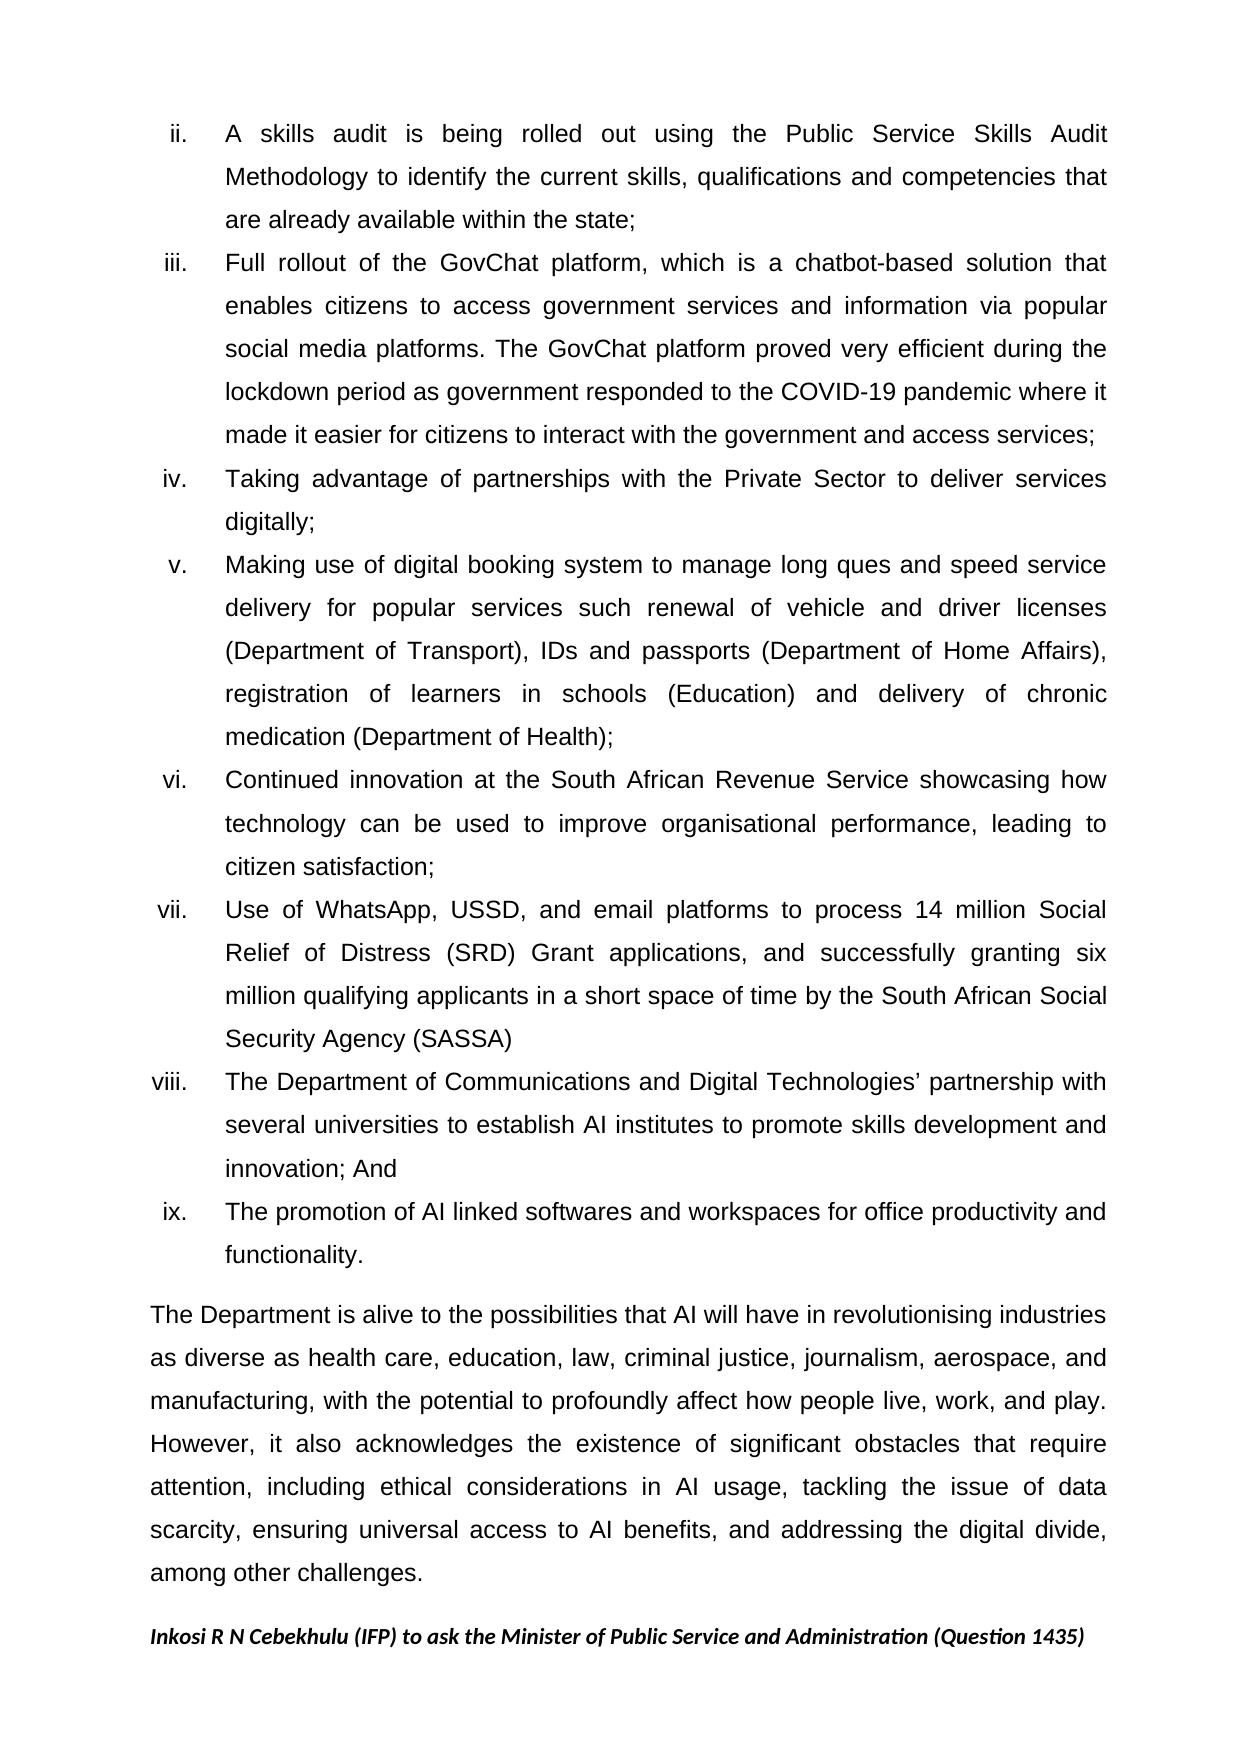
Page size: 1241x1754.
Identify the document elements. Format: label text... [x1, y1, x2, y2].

list A skills audit is being rolled out using the Public Service Skills Audit Methodology to identify the current skills, qualifications and competencies that are already available within the state; [187, 118, 1108, 233]
text The Department is alive to the possibilities that AI will have in revolutionising industries as diverse as health care, education, law, criminal justice, journalism, aerospace, and manufacturing, with the potential to profoundly affect how people live, work, and play. However, it also acknowledges the existence of significant obstacles that require attention, including ethical considerations in AI usage, tackling the issue of data scarcity, ensuring universal access to AI benefits, and addressing the digital divide, among other challenges. [150, 1299, 1108, 1587]
list Continued innovation at the South African Revenue Service showcasing how technology can be used to improve organisational performance, leading to citizen satisfaction; [187, 765, 1108, 880]
list The Department of Communications and Digital Technologies’ partnership with several universities to establish AI institutes to promote skills development and innovation; And [187, 1067, 1108, 1182]
list The promotion of AI linked softwares and workspaces for office productivity and functionality. [187, 1197, 1108, 1268]
list Taking advantage of partnerships with the Private Sector to deliver services digitally; [187, 463, 1108, 535]
list Making use of digital booking system to manage long ques and speed service delivery for popular services such renewal of vehicle and driver licenses (Department of Transport), IDs and passports (Department of Home Affairs), registration of learners in schools (Education) and delivery of chronic medication (Department of Health); [187, 550, 1108, 751]
list Full rollout of the GovChat platform, which is a chatbot-based solution that enables citizens to access government services and information via popular social media platforms. The GovChat platform proved very efficient during the lockdown period as government responded to the COVID-19 pandemic where it made it easier for citizens to interact with the government and access services; [187, 248, 1108, 449]
list Use of WhatsApp, USSD, and email platforms to process 14 million Social Relief of Distress (SRD) Grant applications, and successfully granting six million qualifying applicants in a short space of time by the South African Social Security Agency (SASSA) [187, 895, 1108, 1053]
